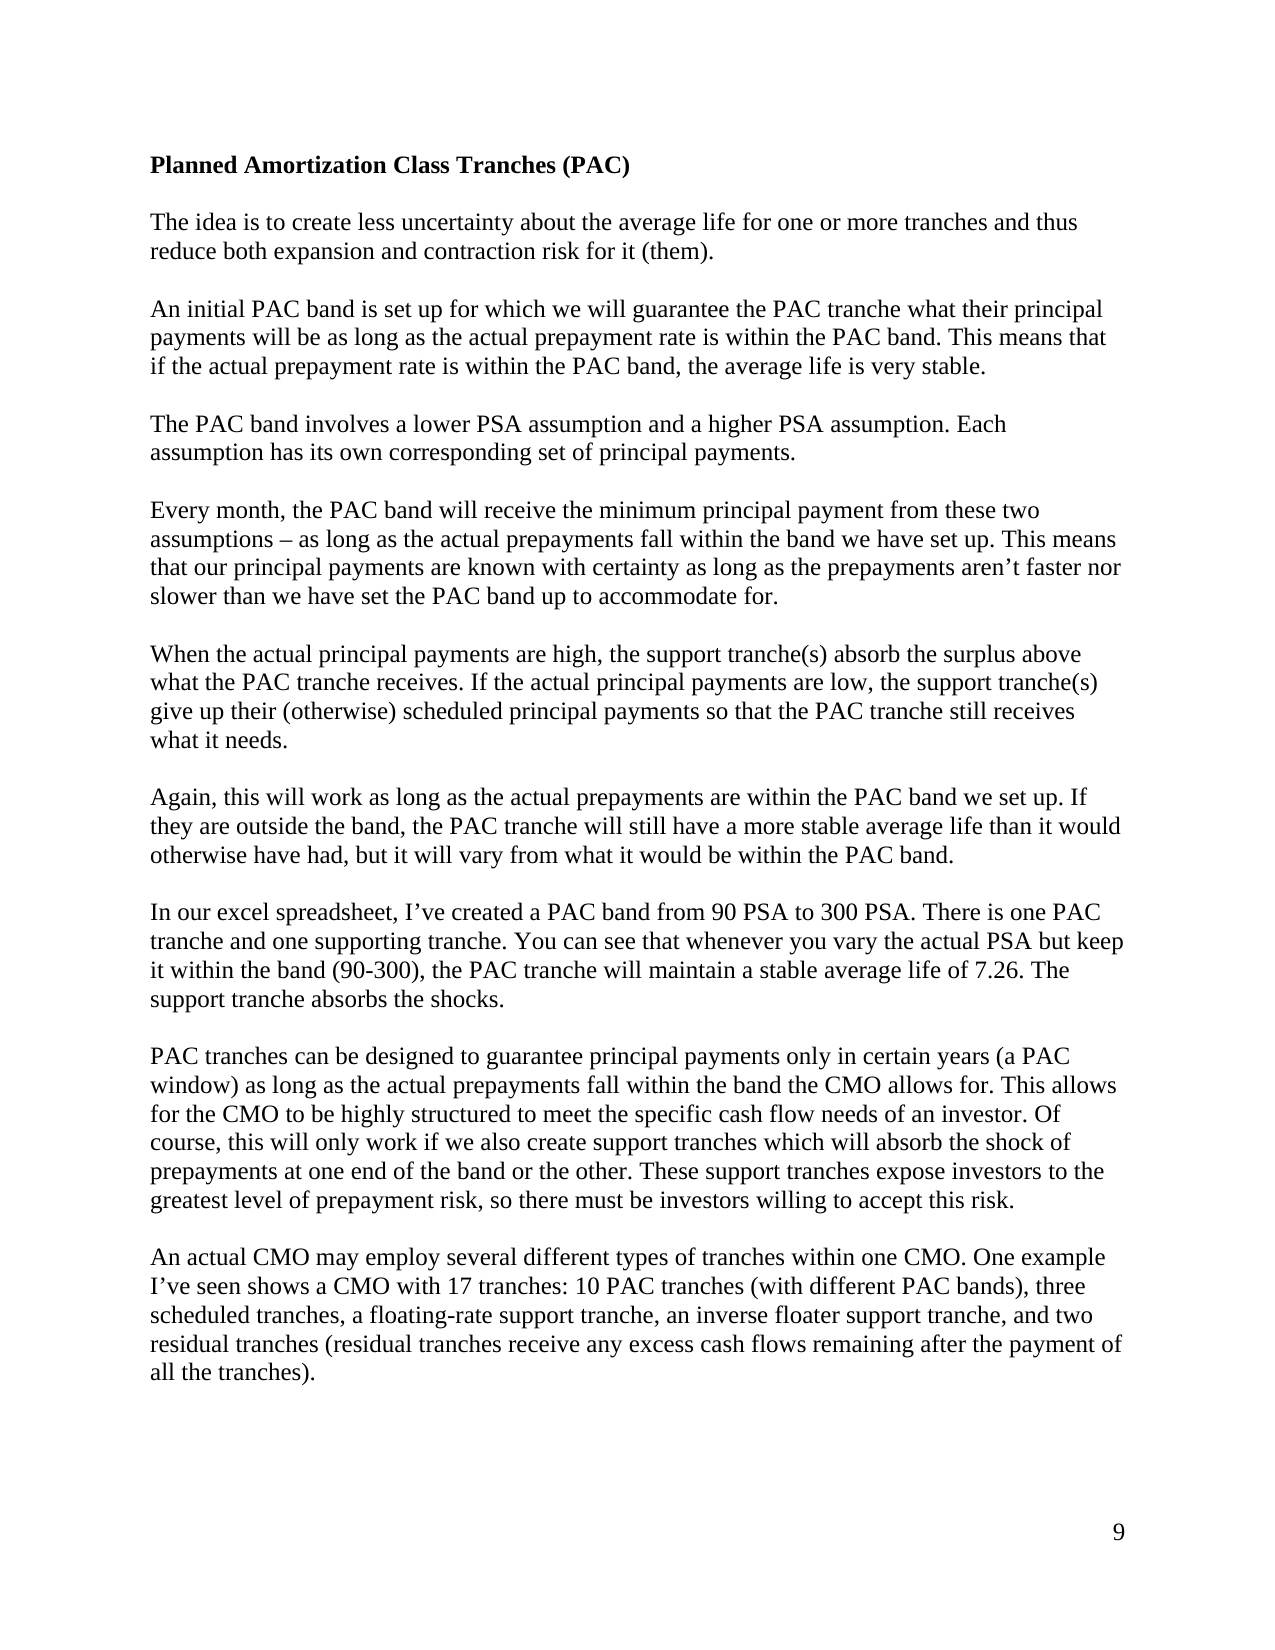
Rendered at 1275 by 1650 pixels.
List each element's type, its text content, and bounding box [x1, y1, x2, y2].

text In our excel spreadsheet, I’ve created a PAC band from 90 PSA to 300 PSA. There is one PAC tranche and one supporting tranche. You can see that whenever you vary the actual PSA but keep it within the band (90-300), the PAC tranche will maintain a stable average life of 7.26. The support tranche absorbs the shocks. [150, 897, 1125, 1012]
text An initial PAC band is set up for which we will guarantee the PAC tranche what their principal payments will be as long as the actual prepayment rate is within the PAC band. This means that if the actual prepayment rate is within the PAC band, the average life is very stable. [150, 294, 1125, 380]
text When the actual principal payments are high, the support tranche(s) absorb the surplus above what the PAC tranche receives. If the actual principal payments are low, the support tranche(s) give up their (otherwise) scheduled principal payments so that the PAC tranche still receives what it needs. [150, 639, 1125, 754]
text Again, this will work as long as the actual prepayments are within the PAC band we set up. If they are outside the band, the PAC tranche will still have a more stable average life than it would otherwise have had, but it will vary from what it would be within the PAC band. [150, 782, 1125, 869]
text An actual CMO may employ several different types of tranches within one CMO. One example I’ve seen shows a CMO with 17 tranches: 10 PAC tranches (with different PAC bands), three scheduled tranches, a floating-rate support tranche, an inverse floater support tranche, and two residual tranches (residual tranches receive any excess cash flows remaining after the payment of all the tranches). [150, 1242, 1125, 1386]
text The PAC band involves a lower PSA assumption and a higher PSA assumption. Each assumption has its own corresponding set of principal payments. [150, 409, 1125, 466]
text The idea is to create less uncertainty about the average life for one or more tranches and thus reduce both expansion and contraction risk for it (them). [150, 207, 1125, 265]
text PAC tranches can be designed to guarantee principal payments only in certain years (a PAC window) as long as the actual prepayments fall within the band the CMO allows for. This allows for the CMO to be highly structured to meet the specific cash flow needs of an investor. Of course, this will only work if we also create support tranches which will absorb the shock of prepayments at one end of the band or the other. These support tranches expose investors to the greatest level of prepayment risk, so there must be investors willing to accept this risk. [150, 1041, 1125, 1214]
text Every month, the PAC band will receive the minimum principal payment from these two assumptions – as long as the actual prepayments fall within the band we have set up. This means that our principal payments are known with certainty as long as the prepayments aren’t faster nor slower than we have set the PAC band up to accommodate for. [150, 495, 1125, 610]
text Planned Amortization Class Tranches (PAC) [150, 150, 1125, 179]
